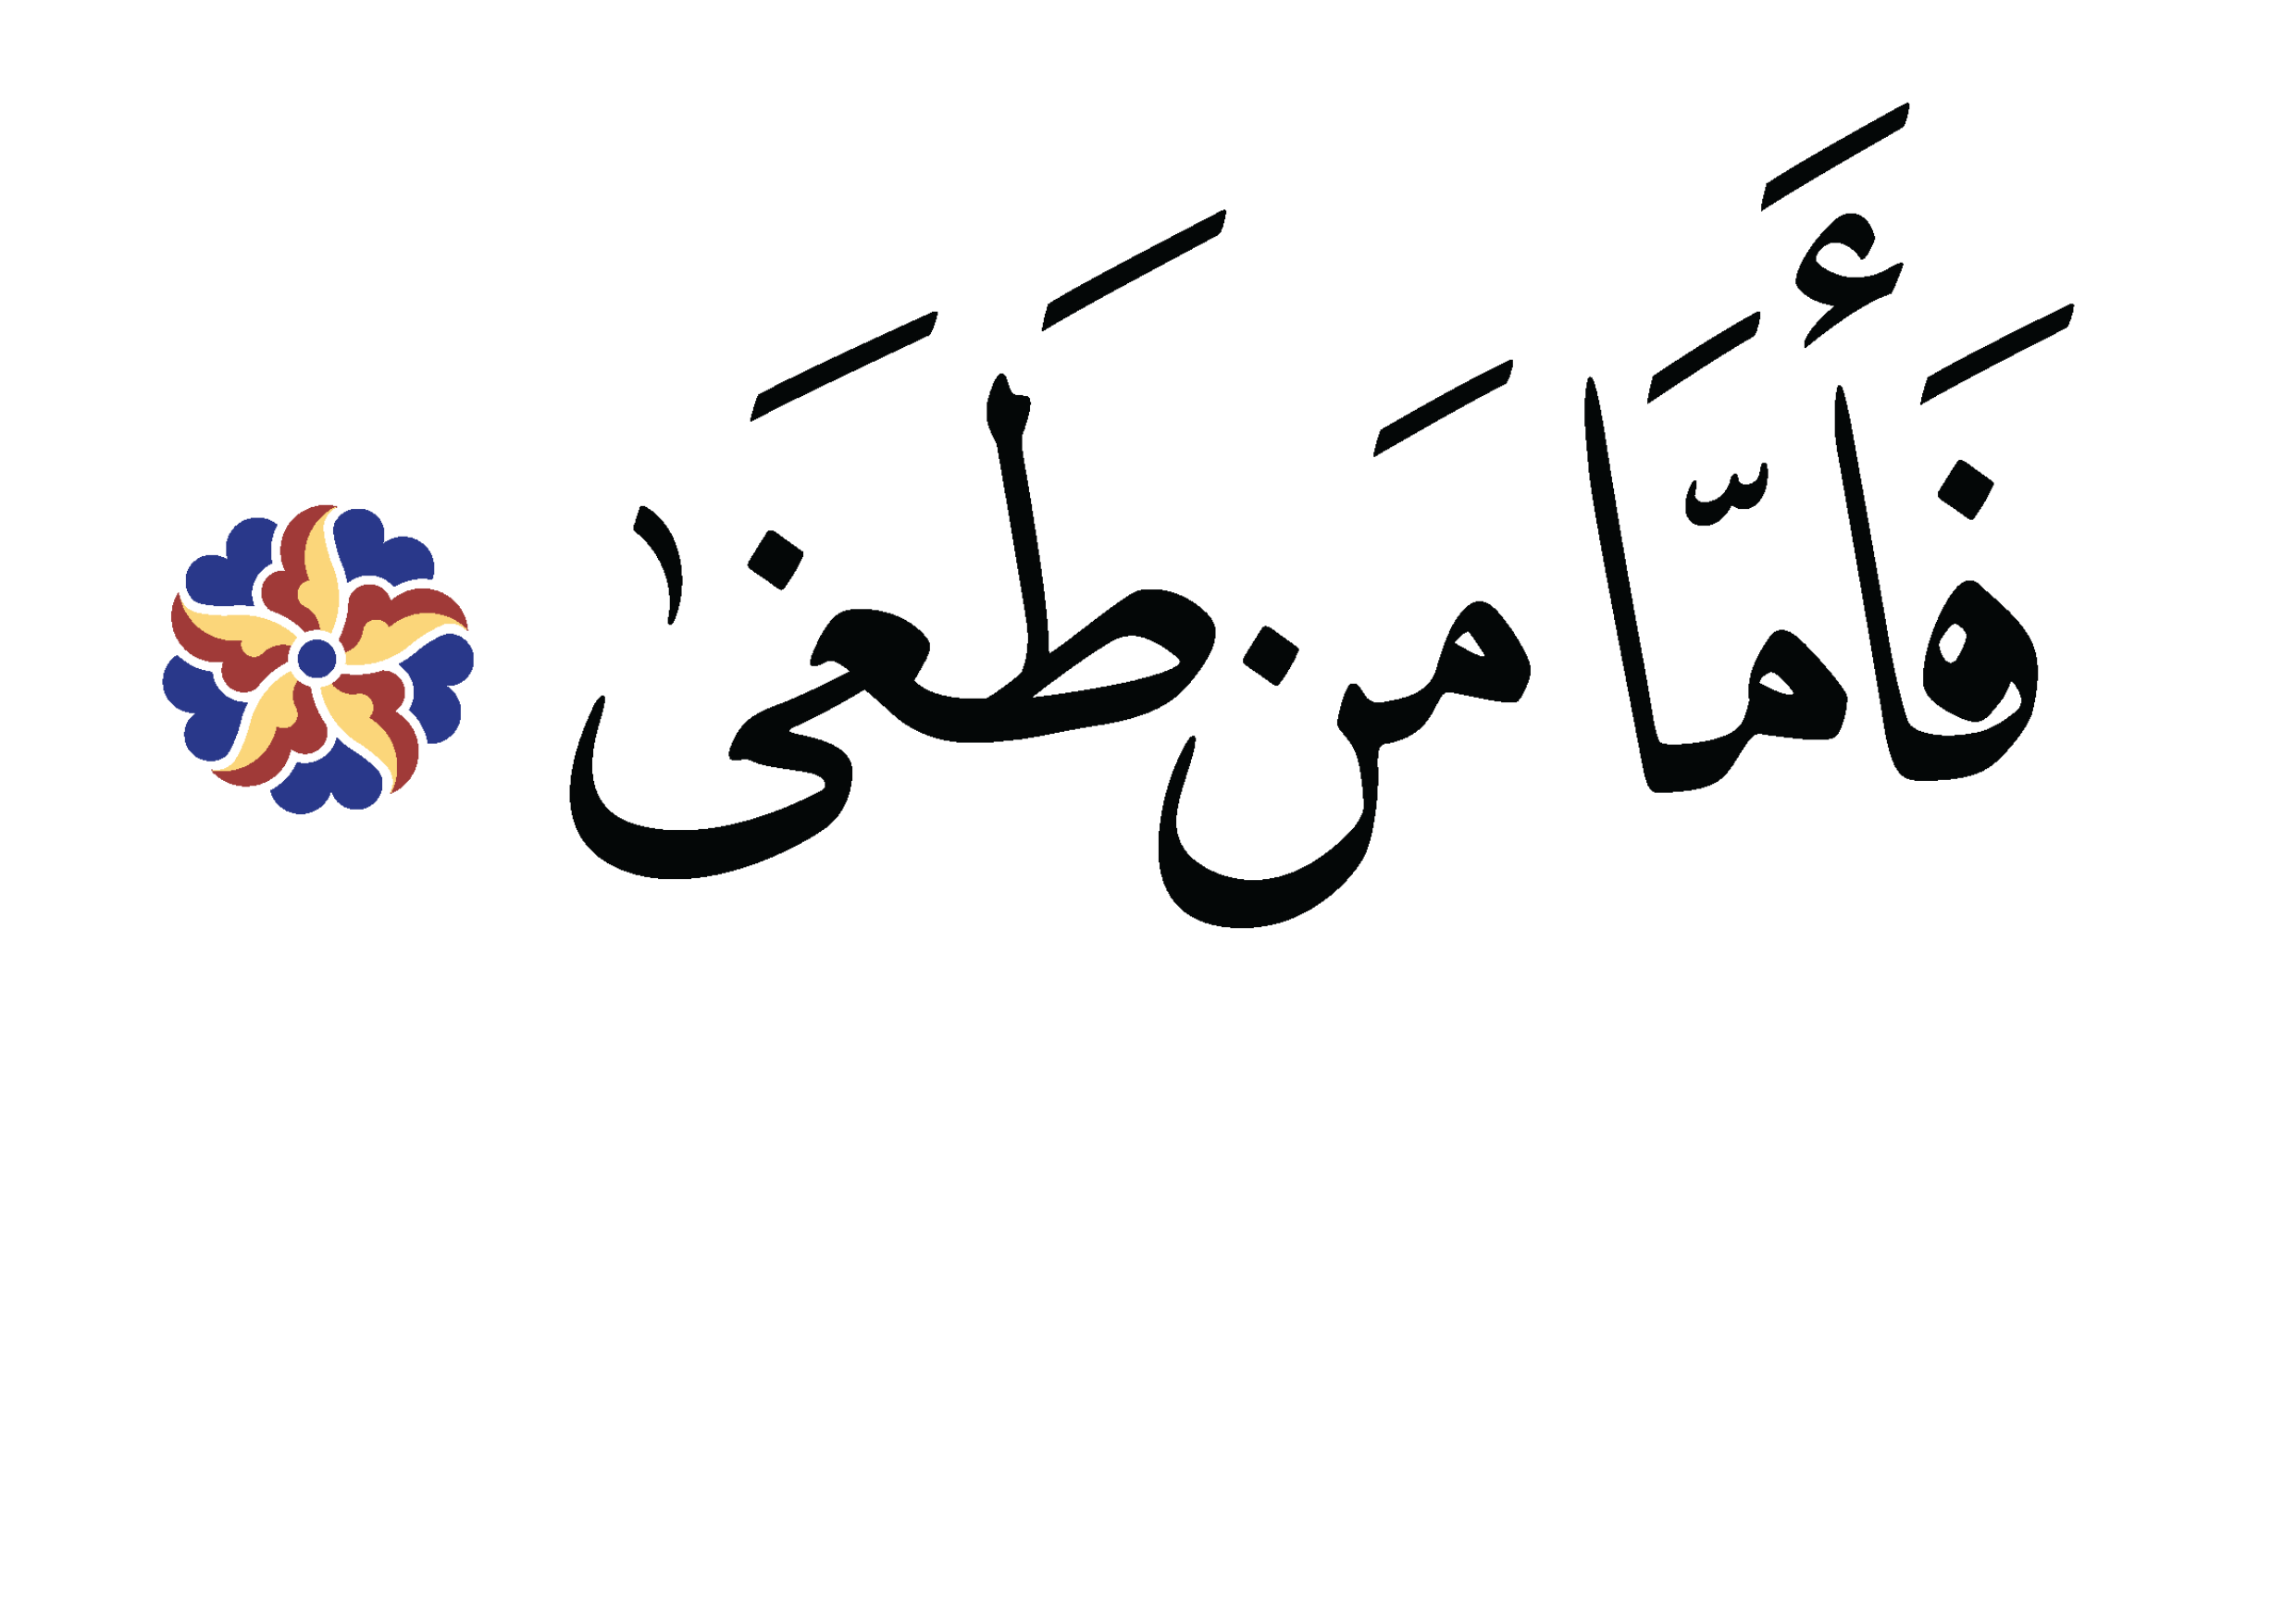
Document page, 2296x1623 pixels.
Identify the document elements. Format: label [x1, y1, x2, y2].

picture [57, 57, 2179, 974]
